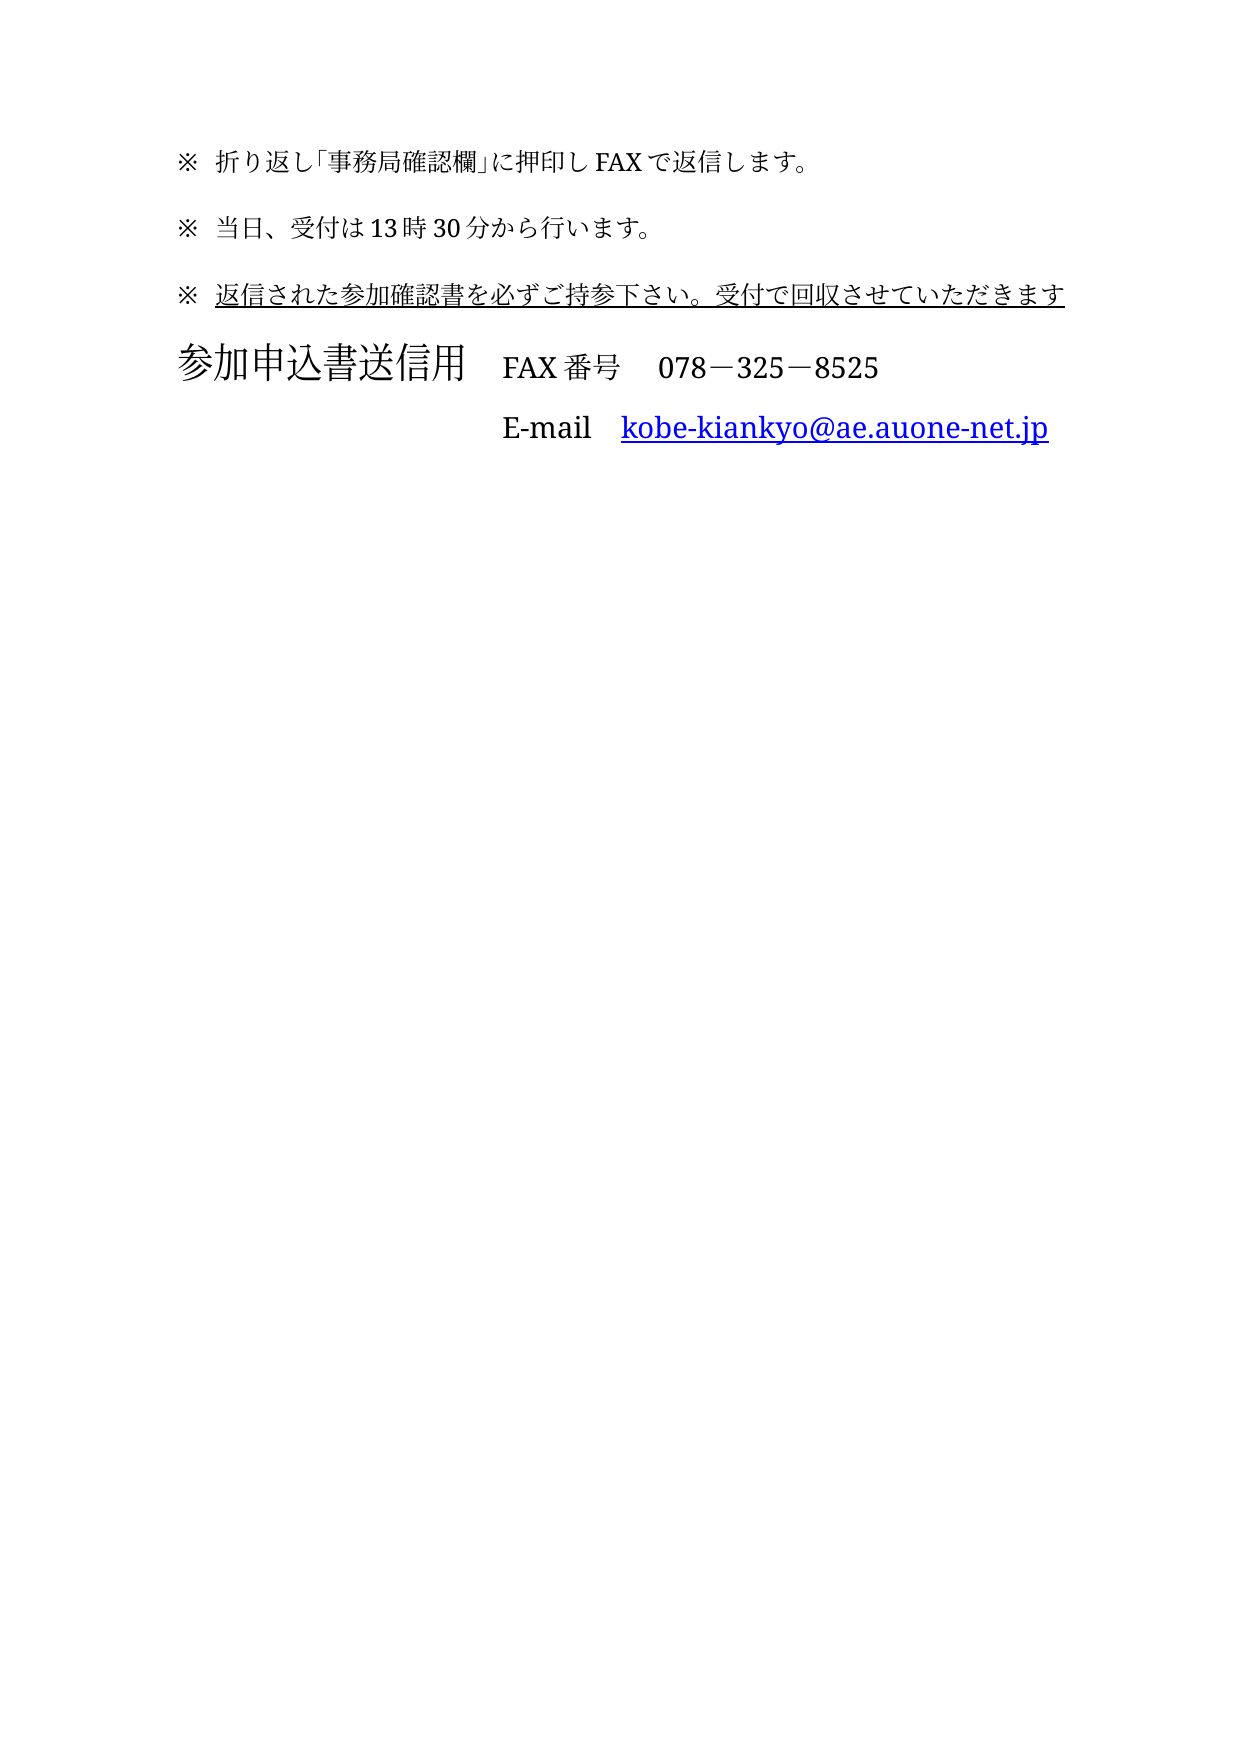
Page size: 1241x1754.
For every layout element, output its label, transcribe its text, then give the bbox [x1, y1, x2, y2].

text 参加申込書送信用 FAX番号 078－325－8525 [177, 327, 1063, 394]
list 折り返し｢事務局確認欄｣に押印しFAXで返信します。 [177, 127, 1063, 194]
list 当日、受付は13時30分から行います。 [177, 194, 1063, 260]
text E-mail kobe-kiankyo@ae.auone-net.jp [177, 394, 1063, 460]
list 返信された参加確認書を必ずご持参下さい。受付で回収させていただきます。 [177, 260, 1063, 327]
